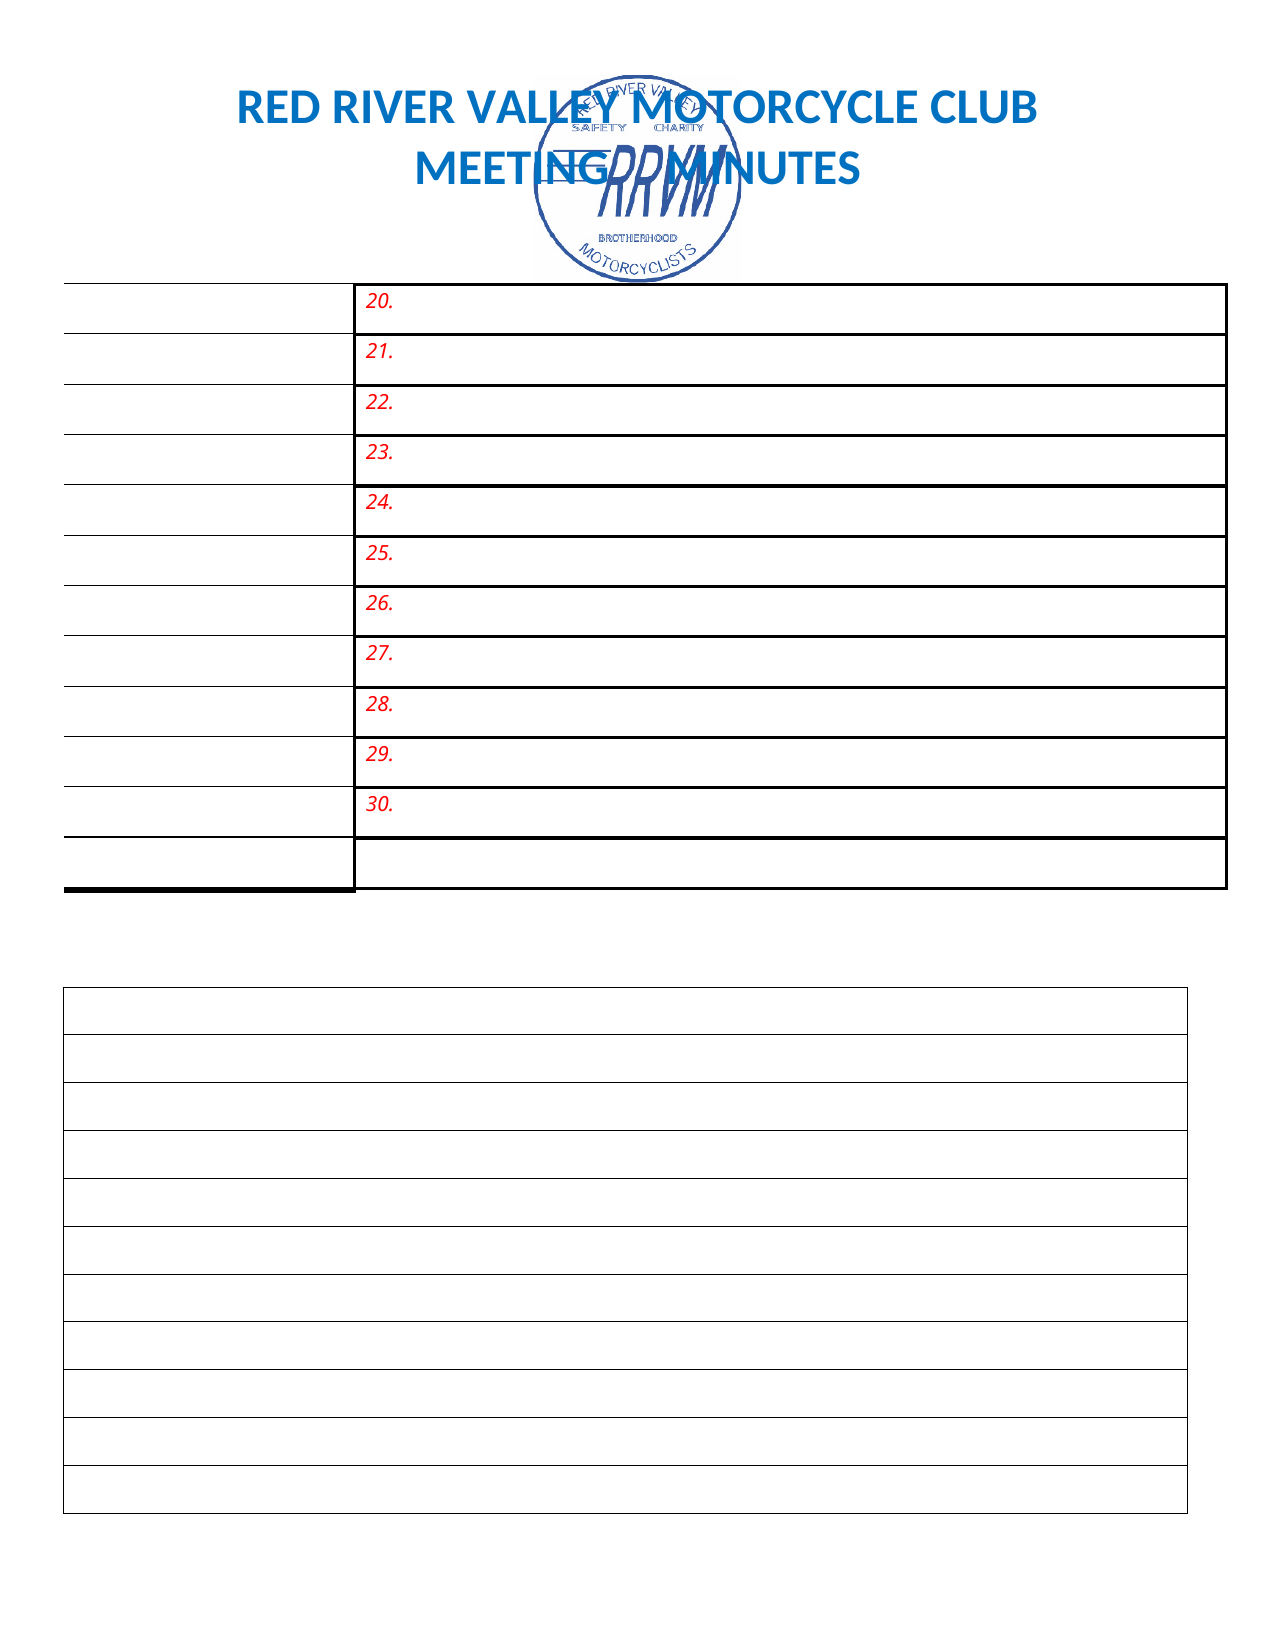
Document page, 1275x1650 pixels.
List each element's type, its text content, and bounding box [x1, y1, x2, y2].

table_header [64, 988, 1187, 1034]
table_cell [64, 1179, 1187, 1226]
table_cell [64, 435, 353, 484]
table_cell [64, 1322, 1187, 1369]
table_cell [64, 636, 353, 686]
table_cell 29. [356, 739, 1225, 786]
table_cell [64, 334, 353, 384]
table_cell [64, 1227, 1187, 1273]
table_cell [64, 284, 353, 333]
table_cell 26. [356, 588, 1225, 635]
table_cell [64, 1418, 1187, 1465]
table_cell 30. [356, 789, 1225, 836]
table_cell [64, 1275, 1187, 1321]
table_cell 25. [356, 538, 1225, 585]
table_cell [64, 838, 353, 887]
table_cell [64, 586, 353, 635]
table_cell [64, 536, 353, 585]
table_cell [64, 787, 353, 836]
table_cell 23. [356, 437, 1225, 484]
table_cell [64, 687, 353, 736]
table_cell [64, 737, 353, 786]
table_cell [64, 1131, 1187, 1178]
table_cell [64, 1370, 1187, 1417]
table_cell [64, 385, 353, 434]
table_cell [64, 1035, 1187, 1082]
table_cell 22. [356, 387, 1225, 434]
table_cell 27. [356, 638, 1225, 686]
table_cell 24. [356, 488, 1225, 534]
table_cell [356, 840, 1225, 887]
table_cell [64, 1083, 1187, 1130]
table_cell [64, 1466, 1187, 1512]
picture [533, 75, 742, 283]
table_cell 21. [356, 336, 1225, 384]
table_cell 28. [356, 689, 1225, 736]
table_cell 20. [356, 286, 1225, 333]
table_cell [64, 485, 353, 534]
